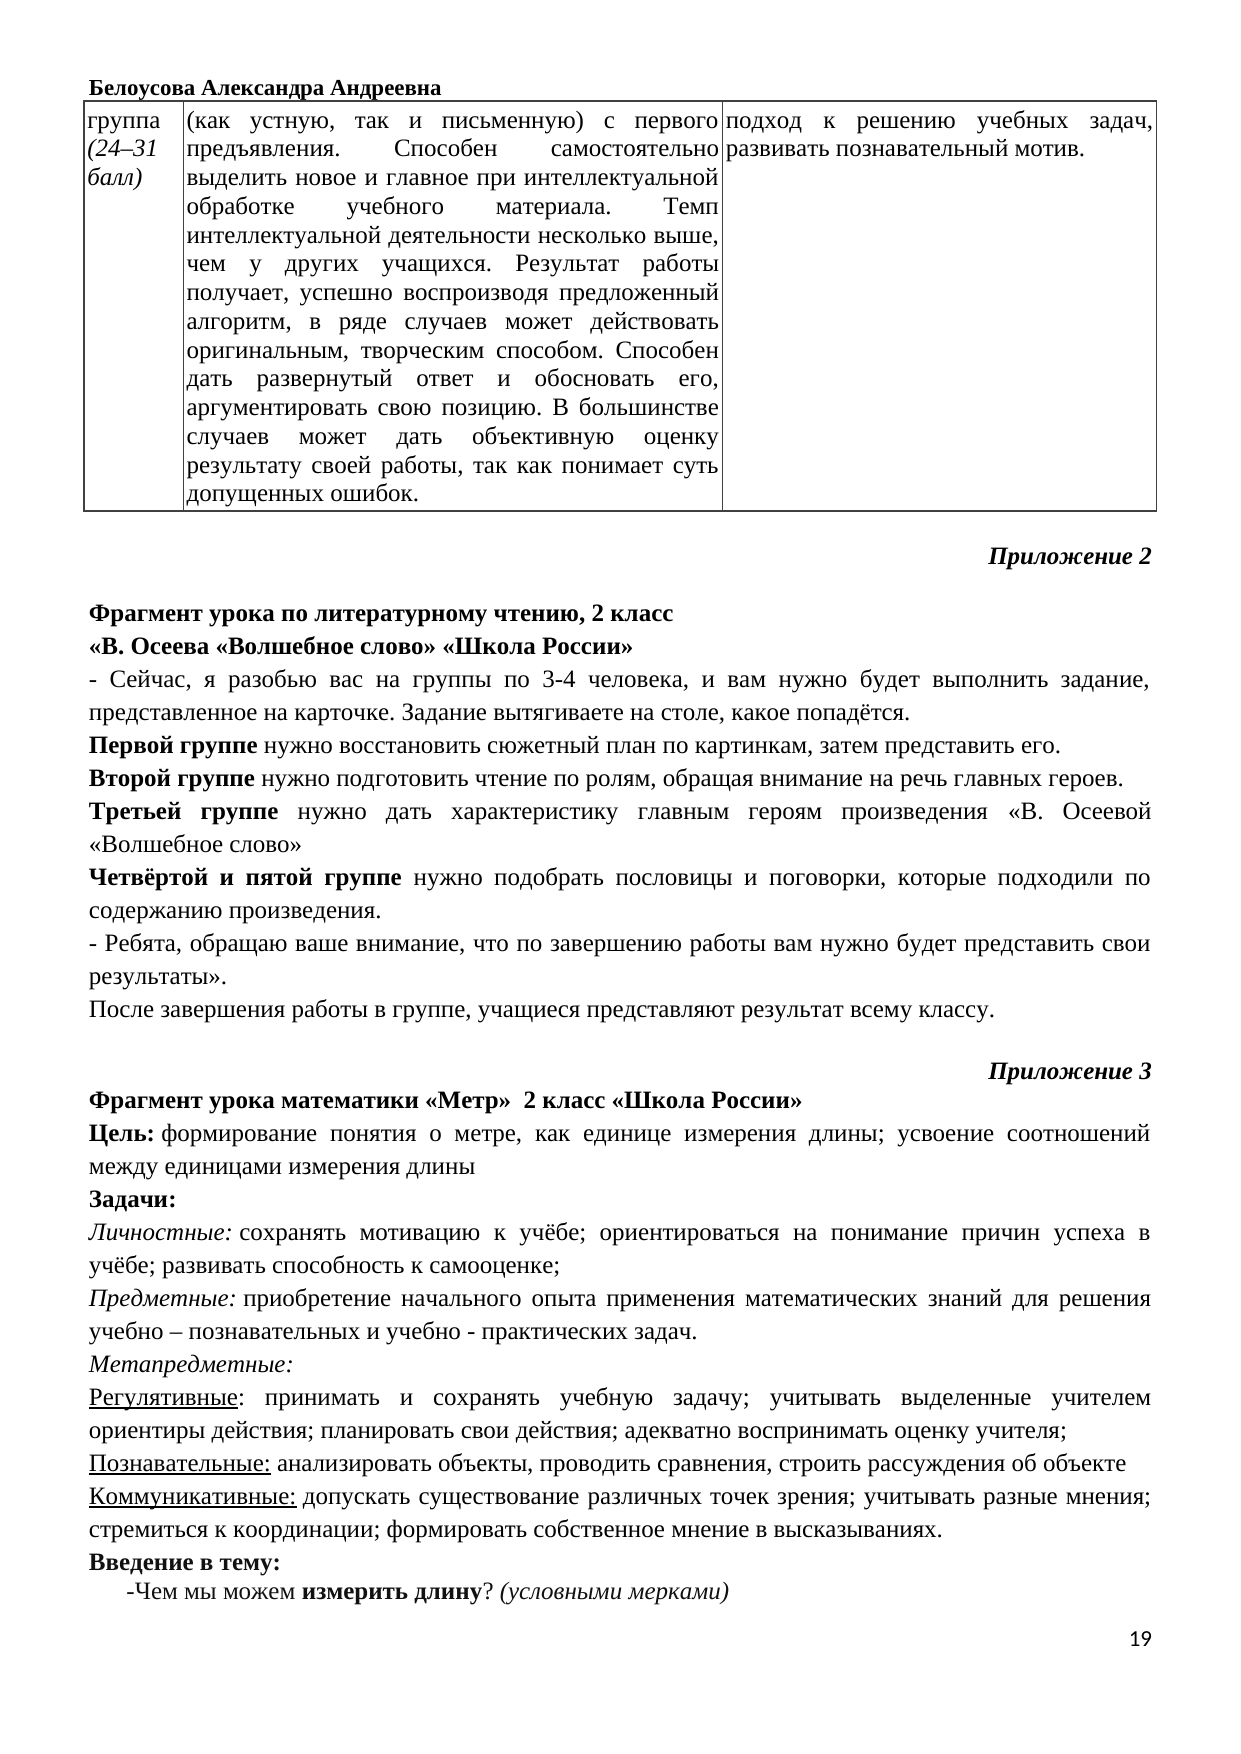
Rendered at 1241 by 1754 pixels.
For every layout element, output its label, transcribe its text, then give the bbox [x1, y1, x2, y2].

text Предметные: приобретение начального опыта применения математических знаний для решения учебно – познавательных и учебно - практических задач. [89, 1283, 1152, 1345]
text Приложение 3 [89, 1056, 1152, 1085]
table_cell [723, 102, 1156, 510]
text Коммуникативные: допускать существование различных точек зрения; учитывать разные мнения; стремиться к координации; формировать собственное мнение в высказываниях. [89, 1481, 1152, 1543]
text Введение в тему: [89, 1547, 1152, 1576]
text Фрагмент урока математики «Метр» 2 класс «Школа России» [89, 1085, 1152, 1114]
text Познавательные: анализировать объекты, проводить сравнения, строить рассуждения об объекте [89, 1448, 1152, 1477]
text Личностные: сохранять мотивацию к учёбе; ориентироваться на понимание причин успеха в учёбе; развивать способность к самооценке; [89, 1217, 1152, 1279]
text Четвёртой и пятой группе нужно подобрать пословицы и поговорки, которые подходили по содержанию произведения. [89, 862, 1152, 924]
text После завершения работы в группе, учащиеся представляют результат всему классу. [89, 994, 1152, 1023]
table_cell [184, 102, 722, 510]
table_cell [85, 102, 183, 510]
text Первой группе нужно восстановить сюжетный план по картинкам, затем представить его. [89, 730, 1152, 759]
text Задачи: [89, 1184, 1152, 1213]
text Третьей группе нужно дать характеристику главным героям произведения «В. Осеевой «Волшебное слово» [89, 796, 1152, 858]
text Метапредметные: [89, 1349, 1152, 1378]
text -Чем мы можем измерить длину? (условными мерками) [89, 1576, 1152, 1605]
text Приложение 2 [89, 541, 1152, 569]
text - Сейчас, я разобью вас на группы по 3-4 человека, и вам нужно будет выполнить задание, представленное на карточке. Задание вытягиваете на столе, какое попадётся. [89, 664, 1152, 726]
list «В. Осеева «Волшебное слово» «Школа России» [89, 631, 1152, 660]
text Второй группе нужно подготовить чтение по ролям, обращая внимание на речь главных героев. [89, 763, 1152, 792]
text Цель: формирование понятия о метре, как единице измерения длины; усвоение соотношений между единицами измерения длины [89, 1118, 1152, 1180]
text - Ребята, обращаю ваше внимание, что по завершению работы вам нужно будет представить свои результаты». [89, 928, 1152, 990]
list Фрагмент урока по литературному чтению, 2 класс [89, 598, 1152, 627]
text Регулятивные: принимать и сохранять учебную задачу; учитывать выделенные учителем ориентиры действия; планировать свои действия; адекватно воспринимать оценку учителя; [89, 1382, 1152, 1444]
